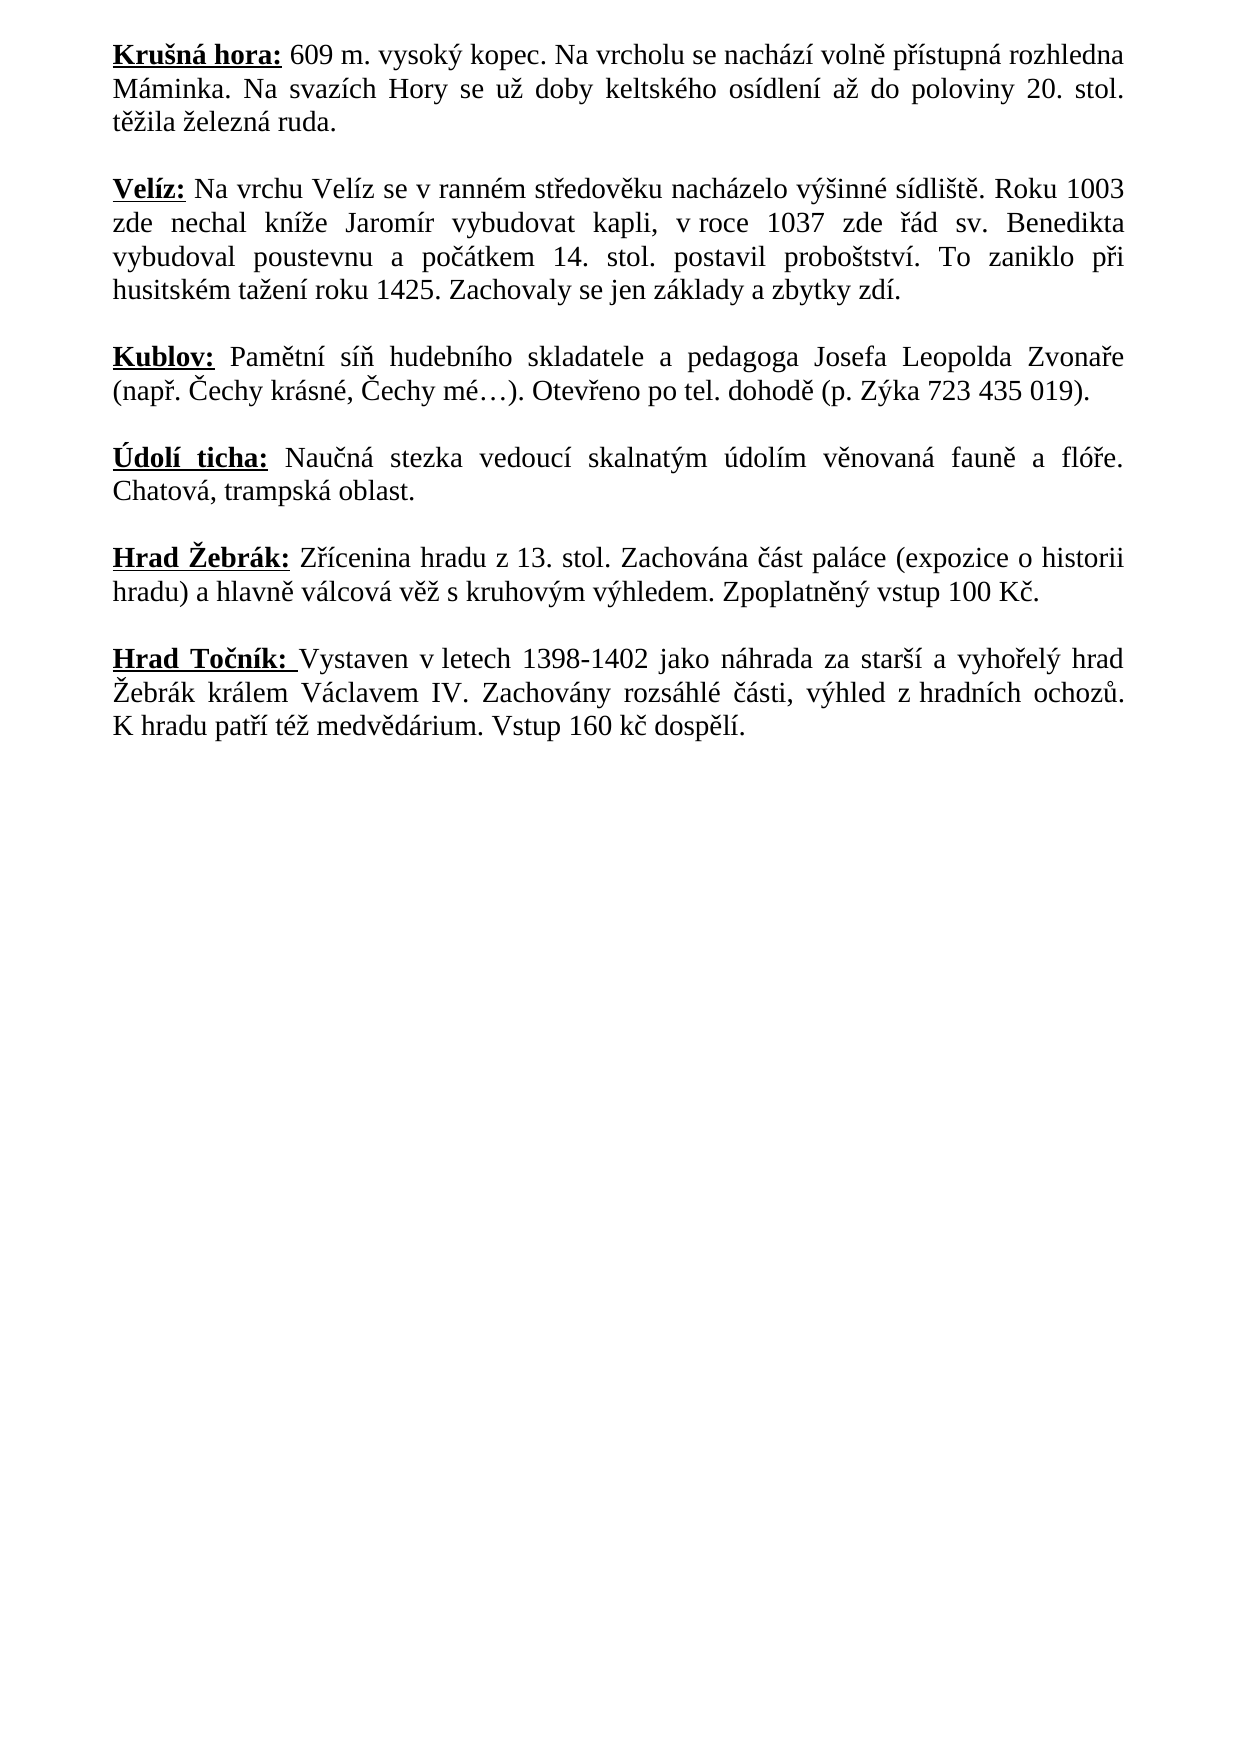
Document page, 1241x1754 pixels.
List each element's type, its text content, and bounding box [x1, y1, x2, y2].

text Kublov: Pamětní síň hudebního skladatele a pedagoga Josefa Leopolda Zvonaře (např. Čechy krásné, Čechy mé…). Otevřeno po tel. dohodě (p. Zýka 723 435 019). [112, 339, 1125, 406]
text Údolí ticha: Naučná stezka vedoucí skalnatým údolím věnovaná fauně a flóře. Chatová, trampská oblast. [112, 440, 1125, 507]
text Hrad Žebrák: Zřícenina hradu z 13. stol. Zachována část paláce (expozice o historii hradu) a hlavně válcová věž s kruhovým výhledem. Zpoplatněný vstup 100 Kč. [112, 541, 1125, 608]
text Hrad Točník: Vystaven v letech 1398-1402 jako náhrada za starší a vyhořelý hrad Žebrák králem Václavem IV. Zachovány rozsáhlé části, výhled z hradních ochozů. K hradu patří též medvědárium. Vstup 160 kč dospělí. [112, 641, 1125, 742]
text Velíz: Na vrchu Velíz se v ranném středověku nacházelo výšinné sídliště. Roku 1003 zde nechal kníže Jaromír vybudovat kapli, v roce 1037 zde řád sv. Benedikta vybudoval poustevnu a počátkem 14. stol. postavil proboštství. To zaniklo při husitském tažení roku 1425. Zachovaly se jen základy a zbytky zdí. [112, 172, 1125, 306]
text Krušná hora: 609 m. vysoký kopec. Na vrcholu se nachází volně přístupná rozhledna Máminka. Na svazích Hory se už doby keltského osídlení až do poloviny 20. stol. těžila železná ruda. [112, 37, 1125, 138]
